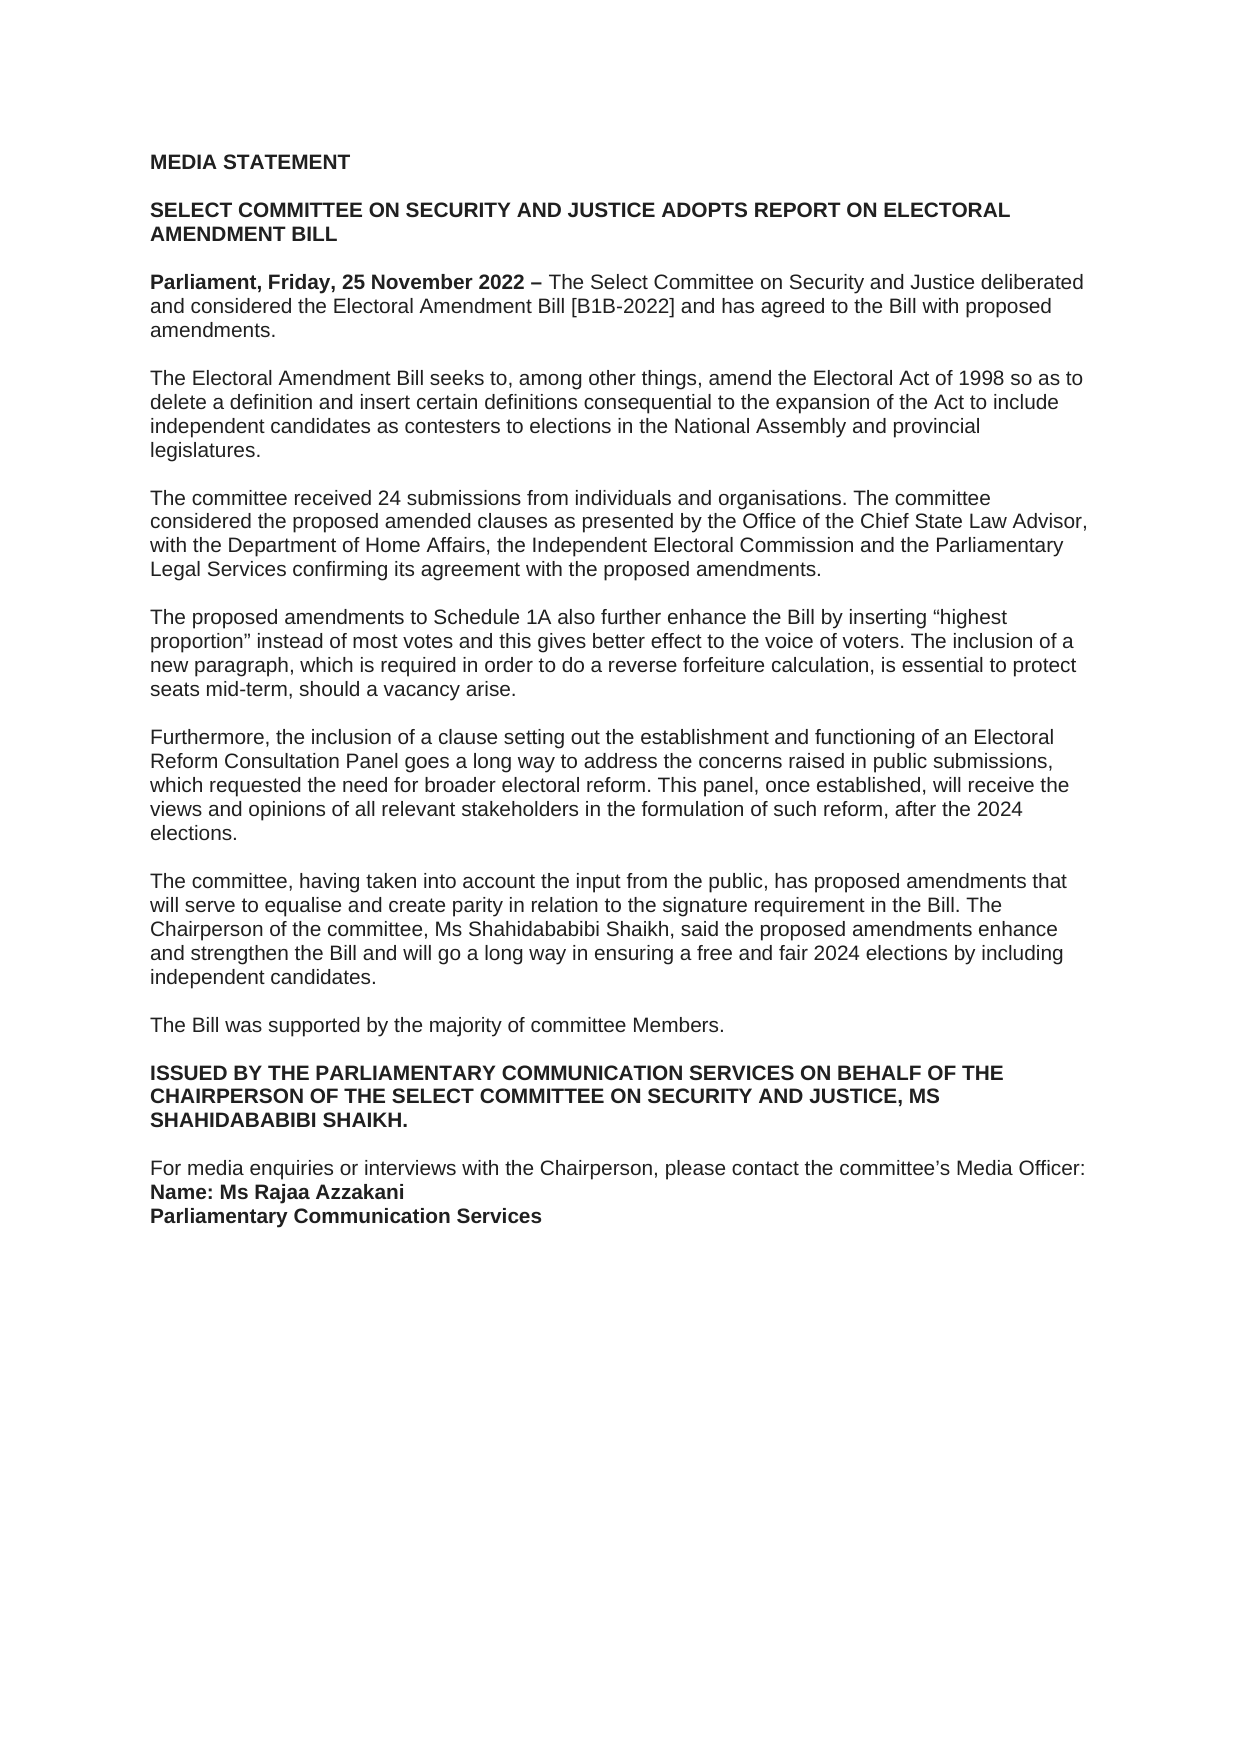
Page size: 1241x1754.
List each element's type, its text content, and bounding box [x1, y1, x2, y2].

text MEDIA STATEMENT SELECT COMMITTEE ON SECURITY AND JUSTICE ADOPTS REPORT ON ELECTORAL AMENDMENT BILL Parliament, Friday, 25 November 2022 – The Select Committee on Security and Justice deliberated and considered the Electoral Amendment Bill [B1B-2022] and has agreed to the Bill with proposed amendments. The Electoral Amendment Bill seeks to, among other things, amend the Electoral Act of 1998 so as to delete a definition and insert certain definitions consequential to the expansion of the Act to include independent candidates as contesters to elections in the National Assembly and provincial legislatures. The committee received 24 submissions from individuals and organisations. The committee considered the proposed amended clauses as presented by the Office of the Chief State Law Advisor, with the Department of Home Affairs, the Independent Electoral Commission and the Parliamentary Legal Services confirming its agreement with the proposed amendments. The proposed amendments to Schedule 1A also further enhance the Bill by inserting “highest proportion” instead of most votes and this gives better effect to the voice of voters. The inclusion of a new paragraph, which is required in order to do a reverse forfeiture calculation, is essential to protect seats mid-term, should a vacancy arise. Furthermore, the inclusion of a clause setting out the establishment and functioning of an Electoral Reform Consultation Panel goes a long way to address the concerns raised in public submissions, which requested the need for broader electoral reform. This panel, once established, will receive the views and opinions of all relevant stakeholders in the formulation of such reform, after the 2024 elections. The committee, having taken into account the input from the public, has proposed amendments that will serve to equalise and create parity in relation to the signature requirement in the Bill. The Chairperson of the committee, Ms Shahidababibi Shaikh, said the proposed amendments enhance and strengthen the Bill and will go a long way in ensuring a free and fair 2024 elections by including independent candidates. The Bill was supported by the majority of committee Members. ISSUED BY THE PARLIAMENTARY COMMUNICATION SERVICES ON BEHALF OF THE CHAIRPERSON OF THE SELECT COMMITTEE ON SECURITY AND JUSTICE, MS SHAHIDABABIBI SHAIKH. For media enquiries or interviews with the Chairperson, please contact the committee’s Media Officer: Name: Ms Rajaa Azzakani Parliamentary Communication Services [150, 150, 1090, 1228]
